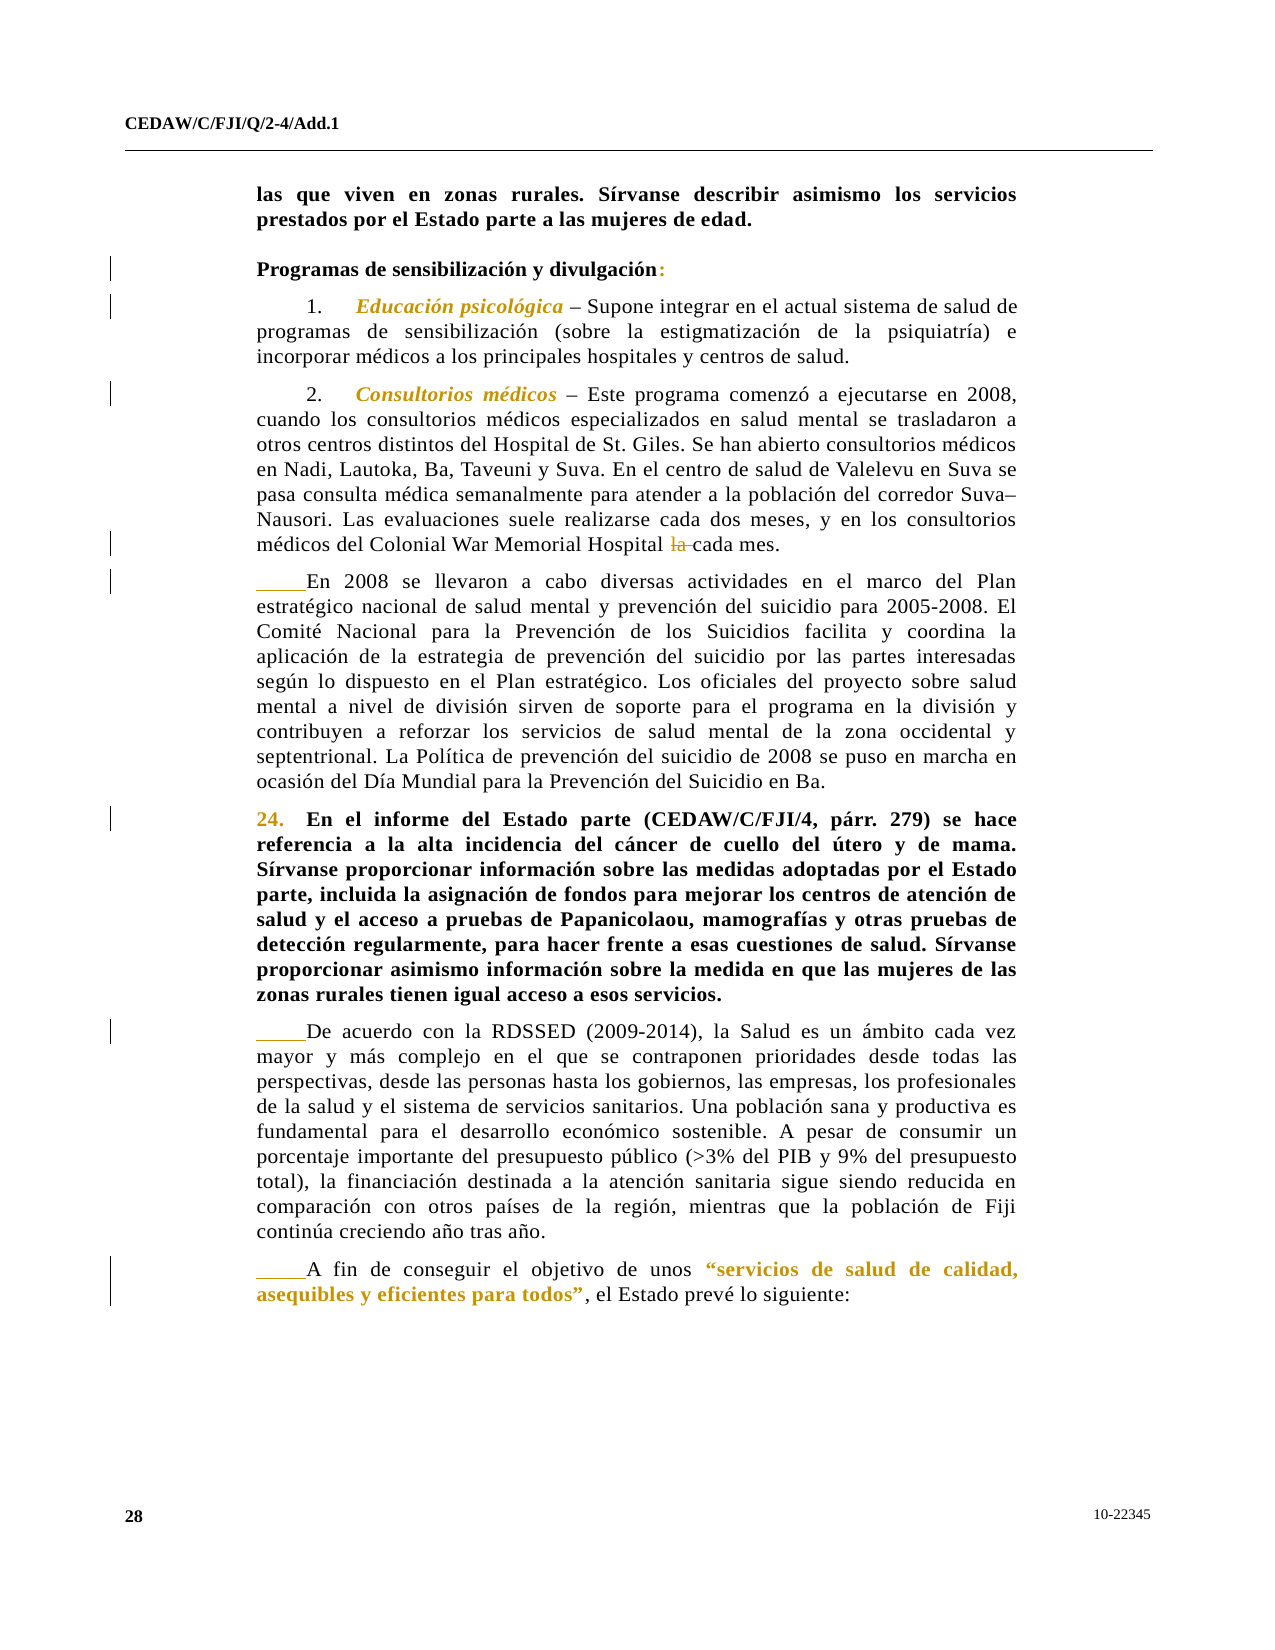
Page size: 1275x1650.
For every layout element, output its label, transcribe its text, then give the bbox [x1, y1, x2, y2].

text 24. el informe del Estado parte (CEDAW/C/FJI/4, párr. 279) se hace referencia a la alta incidencia del cáncer de cuello del útero y de mama. Sírvanse proporcionar información sobre las medidas adoptadas por el Estado parte, incluida la asignación de fondos para mejorar los centros de atención de salud y el acceso a pruebas de Papanicolaou, mamografías y otras pruebas de detección regularmente, para hacer frente a esas cuestiones de salud. Sírvanse proporcionar asimismo información sobre la medida que las mujeres de las zonas rurales tienen igual acceso a esos servicios. [256, 806, 1018, 1006]
text A fin de conseguir el objetivo de unos “servicios de salud de calidad, asequibles y eficientes para todos”, el Estado prevé lo siguiente: [256, 1256, 1018, 1306]
text 1. Educación psicológica – Supone integrar el actual sistema de salud de programas de sensibilización (sobre la estigmatización de la psiquiatría) e incorporar médicos a los principales hospitales y centros de salud. [256, 294, 1018, 369]
text Programas de sensibilización y divulgación: [124, 256, 1018, 281]
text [256, 181, 1018, 231]
text De acuerdo con la RDSSED (2009-2014), la Salud es un ámbito cada vez mayor y más complejo el que se contraponen prioridades desde todas las perspectivas, desde las personas hasta los gobiernos, las empresas, los profesionales de la salud y el sistema de servicios sanitarios. Una población sana y productiva es fundamental para el desarrollo económico sostenible. A pesar de consumir un porcentaje importante del presupuesto público (>3% del PIB y 9% del presupuesto total), la financiación destinada a la atención sanitaria sigue siendo reducida comparación con otros países de la región, mientras que la población de Fiji continúa creciendo año tras año. [256, 1019, 1018, 1244]
text 2008 se llevaron a cabo diversas actividades el marco del Plan estratégico nacional de salud mental y prevención del suicidio para 2005-2008. El Comité Nacional para la Prevención de los Suicidios facilita y coordina la aplicación de la estrategia de prevención del suicidio por las partes interesadas según lo dispuesto el Plan estratégico. Los oficiales del proyecto sobre salud mental a nivel de división sirven de soporte para el programa la división y contribuyen a reforzar los servicios de salud mental de la zona occidental y septentrional. La Política de prevención del suicidio de 2008 se puso marcha en ocasión del Día Mundial para la Prevención del Suicidio Ba. [256, 569, 1018, 794]
text 2. Consultorios médicos – Este programa comenzó a ejecutarse 2008, cuando los consultorios médicos especializados salud mental se trasladaron a otros centros distintos del Hospital de St. Giles. Se han abierto consultorios médicos Nadi, Lautoka, Ba, Taveuni y Suva. el centro de salud de Valelevu Suva se pasa consulta médica semanalmente para atender a la población del corredor Suva–Nausori. Las evaluaciones suele realizarse cada dos meses, y los consultorios médicos del Colonial War Memorial Hospital cada mes. [256, 381, 1018, 556]
